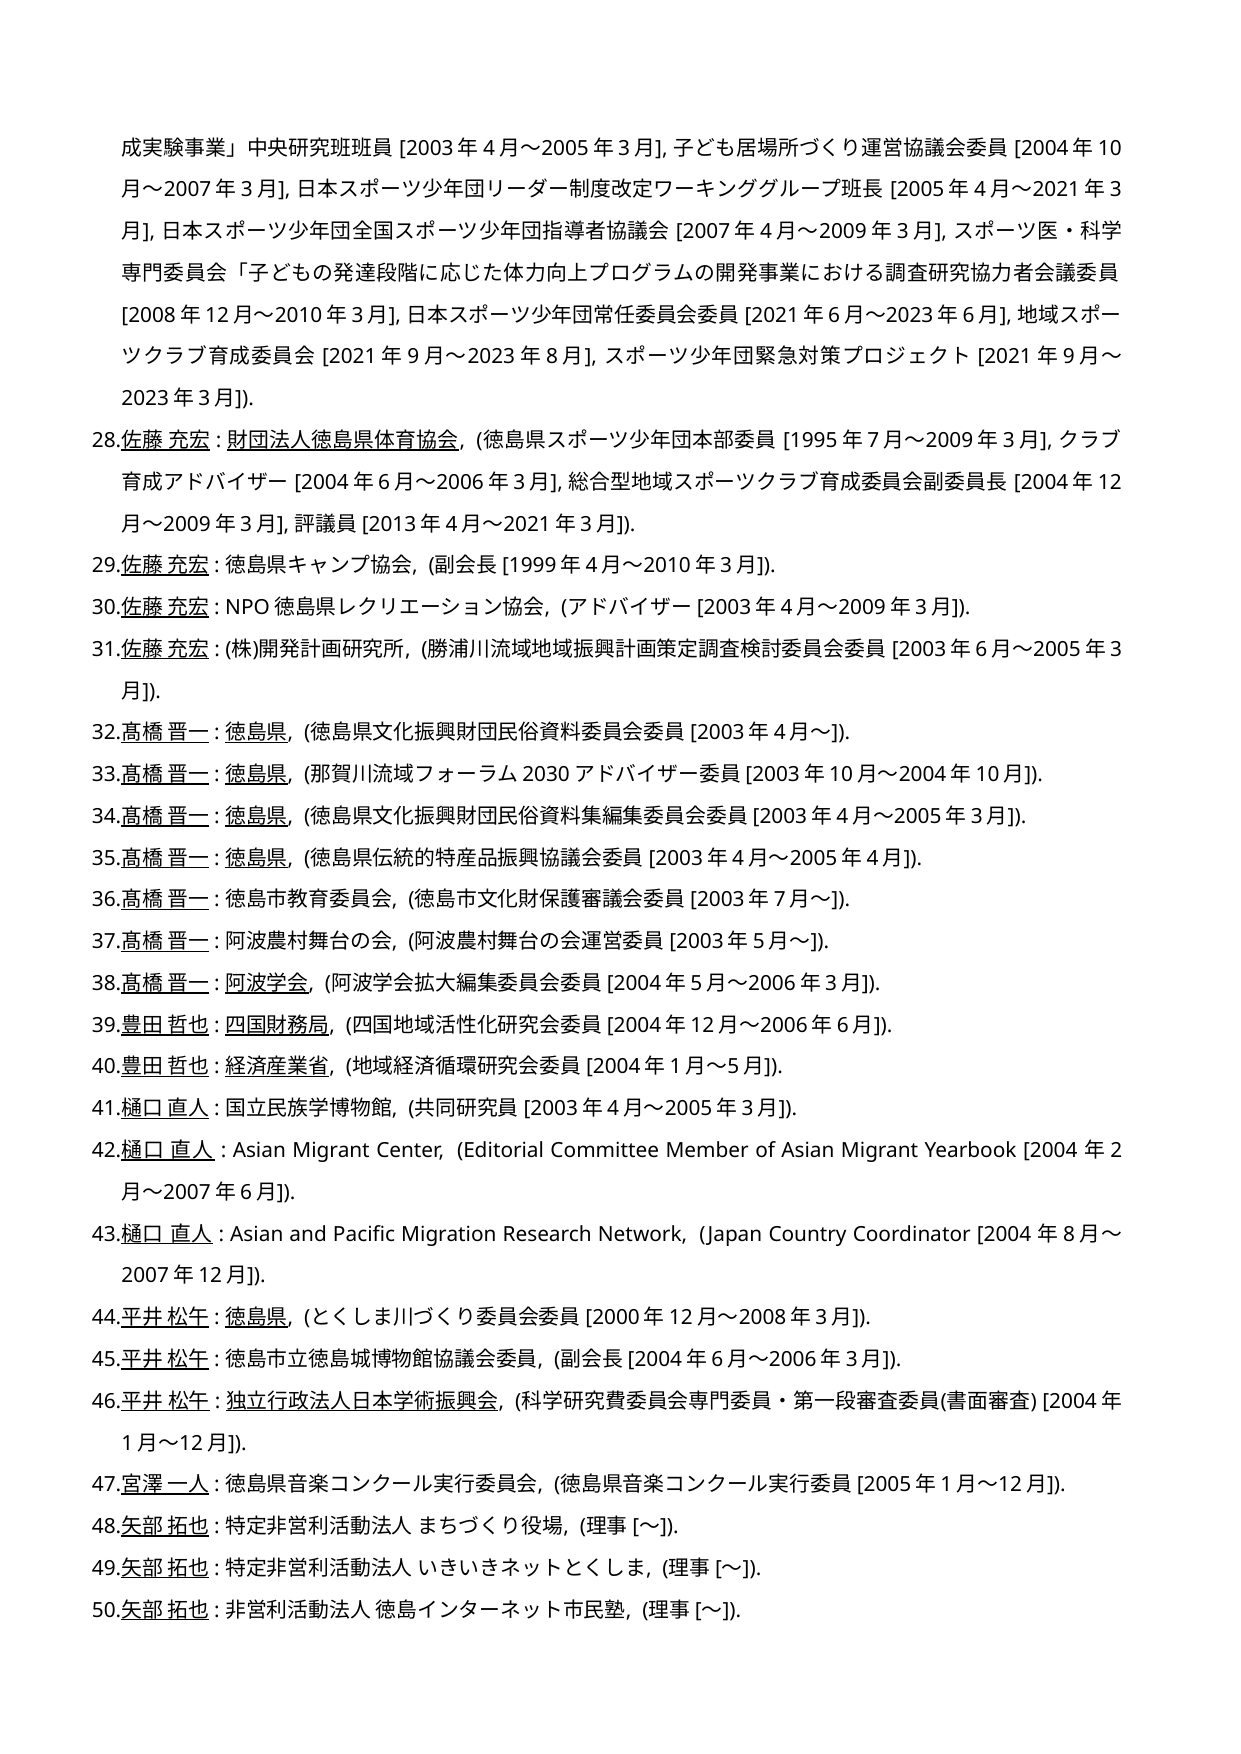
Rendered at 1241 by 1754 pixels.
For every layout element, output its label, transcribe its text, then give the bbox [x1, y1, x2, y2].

list 佐藤 充宏 : NPO徳島県レクリエーション協会, (アドバイザー [2003年4月〜2009年3月]). [92, 584, 1122, 626]
list 髙橋 晋一 : 徳島県, (徳島県文化振興財団民俗資料集編集委員会委員 [2003年4月〜2005年3月]). [92, 793, 1122, 835]
list 樋口 直人 : 国立民族学博物館, (共同研究員 [2003年4月〜2005年3月]). [92, 1086, 1122, 1128]
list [92, 125, 1122, 417]
list 佐藤 充宏 : 財団法人徳島県体育協会, (徳島県スポーツ少年団本部委員 [1995年7月〜2009年3月], クラブ育成アドバイザー [2004年6月〜2006年3月], 総合型地域スポーツクラブ育成委員会副委員長 [2004年12月〜2009年3月], 評議員 [2013年4月〜2021年3月]). [92, 417, 1122, 543]
list 豊田 哲也 : 四国財務局, (四国地域活性化研究会委員 [2004年12月〜2006年6月]). [92, 1002, 1122, 1044]
list 佐藤 充宏 : (株)開発計画研究所, (勝浦川流域地域振興計画策定調査検討委員会委員 [2003年6月〜2005年3月]). [92, 626, 1122, 710]
list 髙橋 晋一 : 徳島県, (那賀川流域フォーラム2030アドバイザー委員 [2003年10月〜2004年10月]). [92, 752, 1122, 793]
list 宮澤 一人 : 徳島県音楽コンクール実行委員会, (徳島県音楽コンクール実行委員 [2005年1月〜12月]). [92, 1462, 1122, 1503]
list 豊田 哲也 : 経済産業省, (地域経済循環研究会委員 [2004年1月〜5月]). [92, 1044, 1122, 1086]
list 矢部 拓也 : 特定非営利活動法人 まちづくり役場, (理事 [〜]). [92, 1503, 1122, 1545]
list 髙橋 晋一 : 徳島県, (徳島県伝統的特産品振興協議会委員 [2003年4月〜2005年4月]). [92, 835, 1122, 877]
list 平井 松午 : 独立行政法人日本学術振興会, (科学研究費委員会専門委員・第一段審査委員(書面審査) [2004年1月〜12月]). [92, 1378, 1122, 1462]
list 樋口 直人 : Asian and Pacific Migration Research Network, (Japan Country Coordinator [2004年8月〜2007年12月]). [92, 1211, 1122, 1295]
list 樋口 直人 : Asian Migrant Center, (Editorial Committee Member of Asian Migrant Yearbook [2004年2月〜2007年6月]). [92, 1128, 1122, 1211]
list 矢部 拓也 : 非営利活動法人 徳島インターネット市民塾, (理事 [〜]). [92, 1587, 1122, 1629]
list 矢部 拓也 : 特定非営利活動法人 いきいきネットとくしま, (理事 [〜]). [92, 1545, 1122, 1587]
list 髙橋 晋一 : 徳島市教育委員会, (徳島市文化財保護審議会委員 [2003年7月〜]). [92, 877, 1122, 919]
list 髙橋 晋一 : 阿波農村舞台の会, (阿波農村舞台の会運営委員 [2003年5月〜]). [92, 919, 1122, 961]
list 髙橋 晋一 : 徳島県, (徳島県文化振興財団民俗資料委員会委員 [2003年4月〜]). [92, 710, 1122, 752]
list 平井 松午 : 徳島市立徳島城博物館協議会委員, (副会長 [2004年6月〜2006年3月]). [92, 1336, 1122, 1378]
list 髙橋 晋一 : 阿波学会, (阿波学会拡大編集委員会委員 [2004年5月〜2006年3月]). [92, 961, 1122, 1002]
list 平井 松午 : 徳島県, (とくしま川づくり委員会委員 [2000年12月〜2008年3月]). [92, 1295, 1122, 1336]
list 佐藤 充宏 : 徳島県キャンプ協会, (副会長 [1999年4月〜2010年3月]). [92, 543, 1122, 584]
